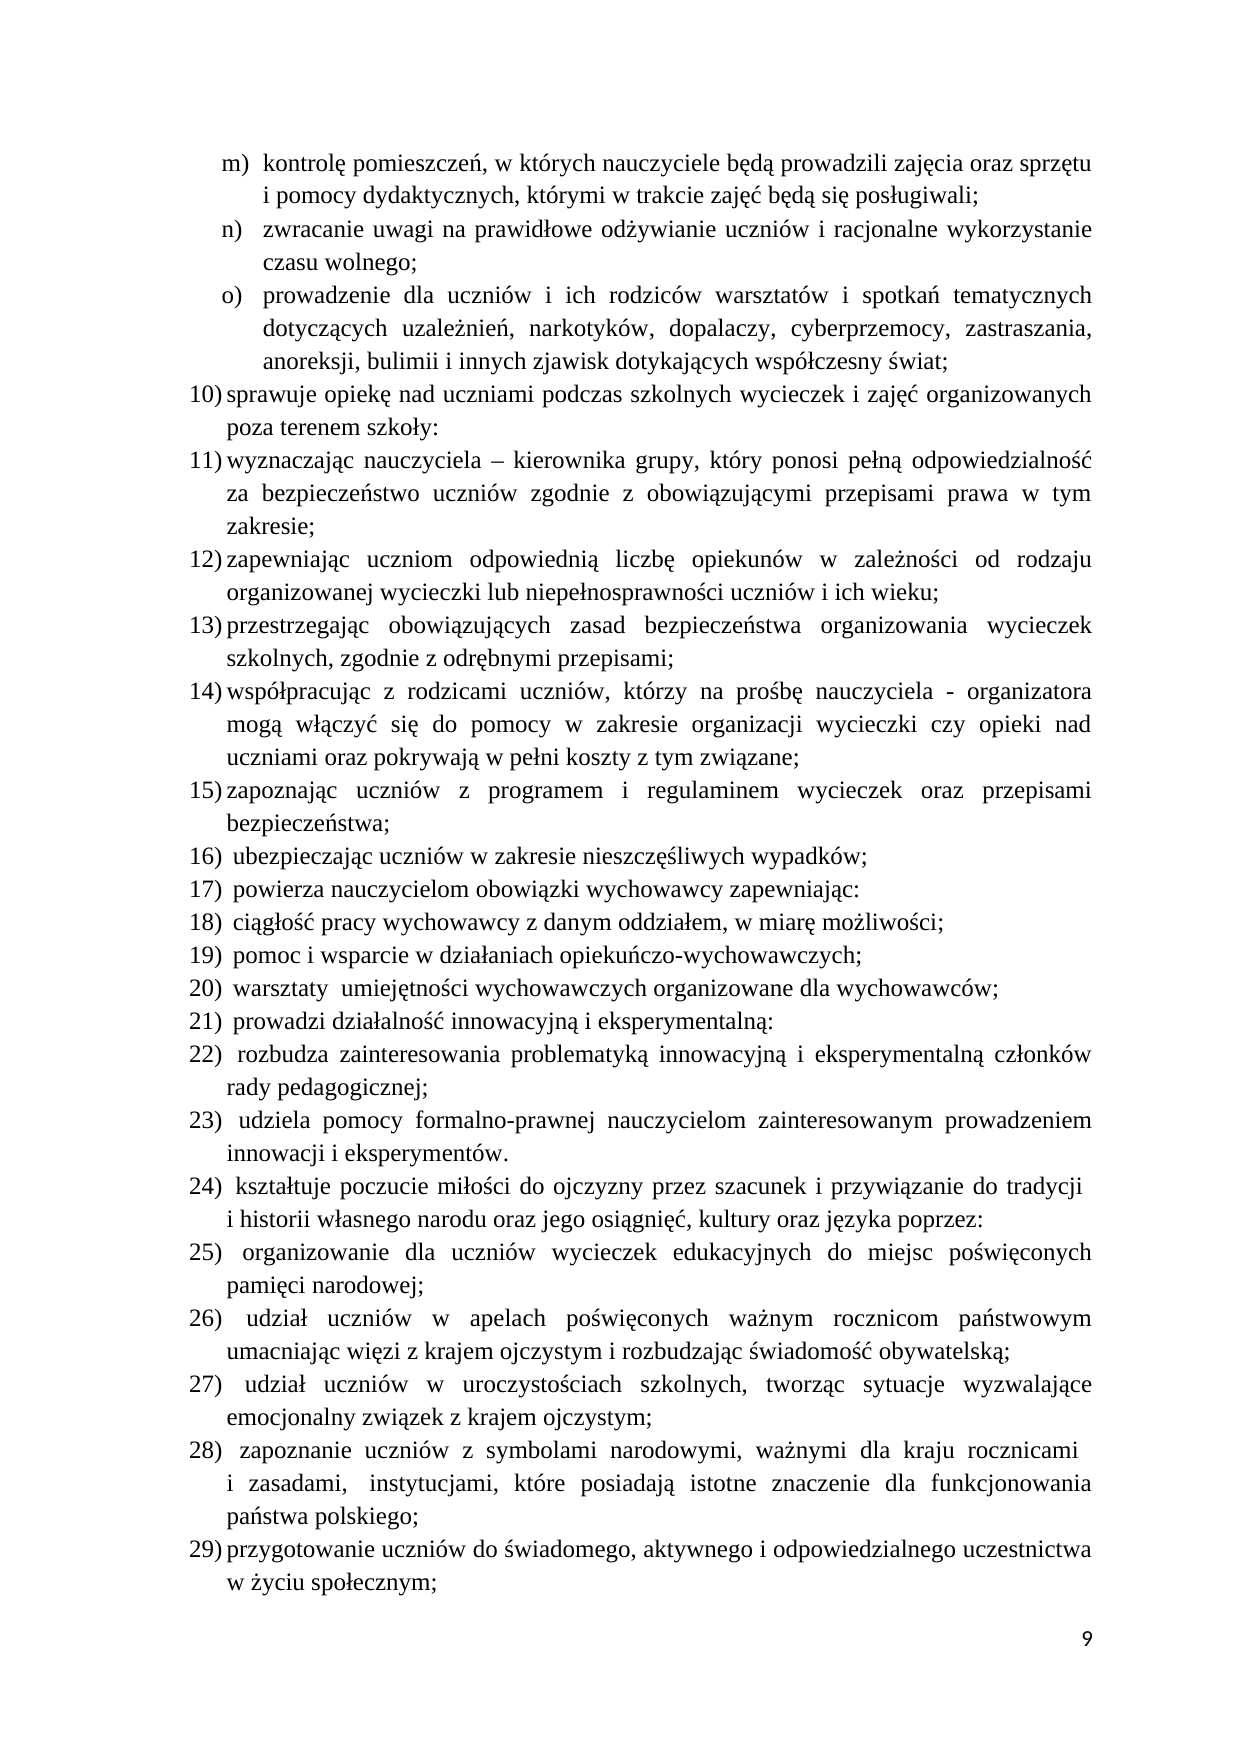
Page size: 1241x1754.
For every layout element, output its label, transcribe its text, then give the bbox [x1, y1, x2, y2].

list sprawuje opiekę nad uczniami podczas szkolnych wycieczek i zajęć organizowanych poza terenem szkoły: [189, 379, 1093, 441]
list kształtuje poczucie miłości do ojczyzny przez szacunek i przywiązanie do tradycji i historii własnego narodu oraz jego osiągnięć, kultury oraz języka poprzez: [189, 1171, 1093, 1233]
list udział uczniów w uroczystościach szkolnych, tworząc sytuacje wyzwalające emocjonalny związek z krajem ojczystym; [189, 1369, 1093, 1431]
list pomoc i wsparcie w działaniach opiekuńczo-wychowawczych; [189, 940, 1093, 969]
list udziela pomocy formalno-prawnej nauczycielom zainteresowanym prowadzeniem innowacji i eksperymentów. [189, 1105, 1093, 1167]
list współpracując z rodzicami uczniów, którzy na prośbę nauczyciela - organizatora mogą włączyć się do pomocy w zakresie organizacji wycieczki czy opieki nad uczniami oraz pokrywają w pełni koszty z tym związane; [189, 676, 1093, 771]
list przestrzegając obowiązujących zasad bezpieczeństwa organizowania wycieczek szkolnych, zgodnie z odrębnymi przepisami; [189, 610, 1093, 672]
list prowadzenie dla uczniów i ich rodziców warsztatów i spotkań tematycznych dotyczących uzależnień, narkotyków, dopalaczy, cyberprzemocy, zastraszania, anoreksji, bulimii i innych zjawisk dotykających współczesny świat; [221, 280, 1093, 374]
list zwracanie uwagi na prawidłowe odżywianie uczniów i racjonalne wykorzystanie czasu wolnego; [221, 214, 1093, 275]
list zapoznając uczniów z programem i regulaminem wycieczek oraz przepisami bezpieczeństwa; [189, 775, 1093, 837]
list ciągłość pracy wychowawcy z danym oddziałem, w miarę możliwości; [189, 907, 1093, 936]
list ubezpieczając uczniów w zakresie nieszczęśliwych wypadków; [189, 841, 1093, 870]
list powierza nauczycielom obowiązki wychowawcy zapewniając: [189, 874, 1093, 903]
list warsztaty umiejętności wychowawczych organizowane dla wychowawców; [189, 973, 1093, 1002]
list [189, 1534, 1093, 1596]
list prowadzi działalność innowacyjną i eksperymentalną: [189, 1006, 1093, 1035]
list zapoznanie uczniów z symbolami narodowymi, ważnymi dla kraju rocznicami i zasadami, instytucjami, które posiadają istotne znaczenie dla funkcjonowania państwa polskiego; [189, 1435, 1093, 1530]
list kontrolę pomieszczeń, w których nauczyciele będą prowadzili zajęcia oraz sprzętu i pomocy dydaktycznych, którymi w trakcie zajęć będą się posługiwali; [221, 148, 1093, 209]
list rozbudza zainteresowania problematyką innowacyjną i eksperymentalną członków rady pedagogicznej; [189, 1039, 1093, 1101]
list udział uczniów w apelach poświęconych ważnym rocznicom państwowym umacniając więzi z krajem ojczystym i rozbudzając świadomość obywatelską; [189, 1303, 1093, 1365]
list wyznaczając nauczyciela – kierownika grupy, który ponosi pełną odpowiedzialność za bezpieczeństwo uczniów zgodnie z obowiązującymi przepisami prawa w tym zakresie; [189, 445, 1093, 539]
list zapewniając uczniom odpowiednią liczbę opiekunów w zależności od rodzaju organizowanej wycieczki lub niepełnosprawności uczniów i ich wieku; [189, 544, 1093, 606]
list organizowanie dla uczniów wycieczek edukacyjnych do miejsc poświęconych pamięci narodowej; [189, 1237, 1093, 1299]
